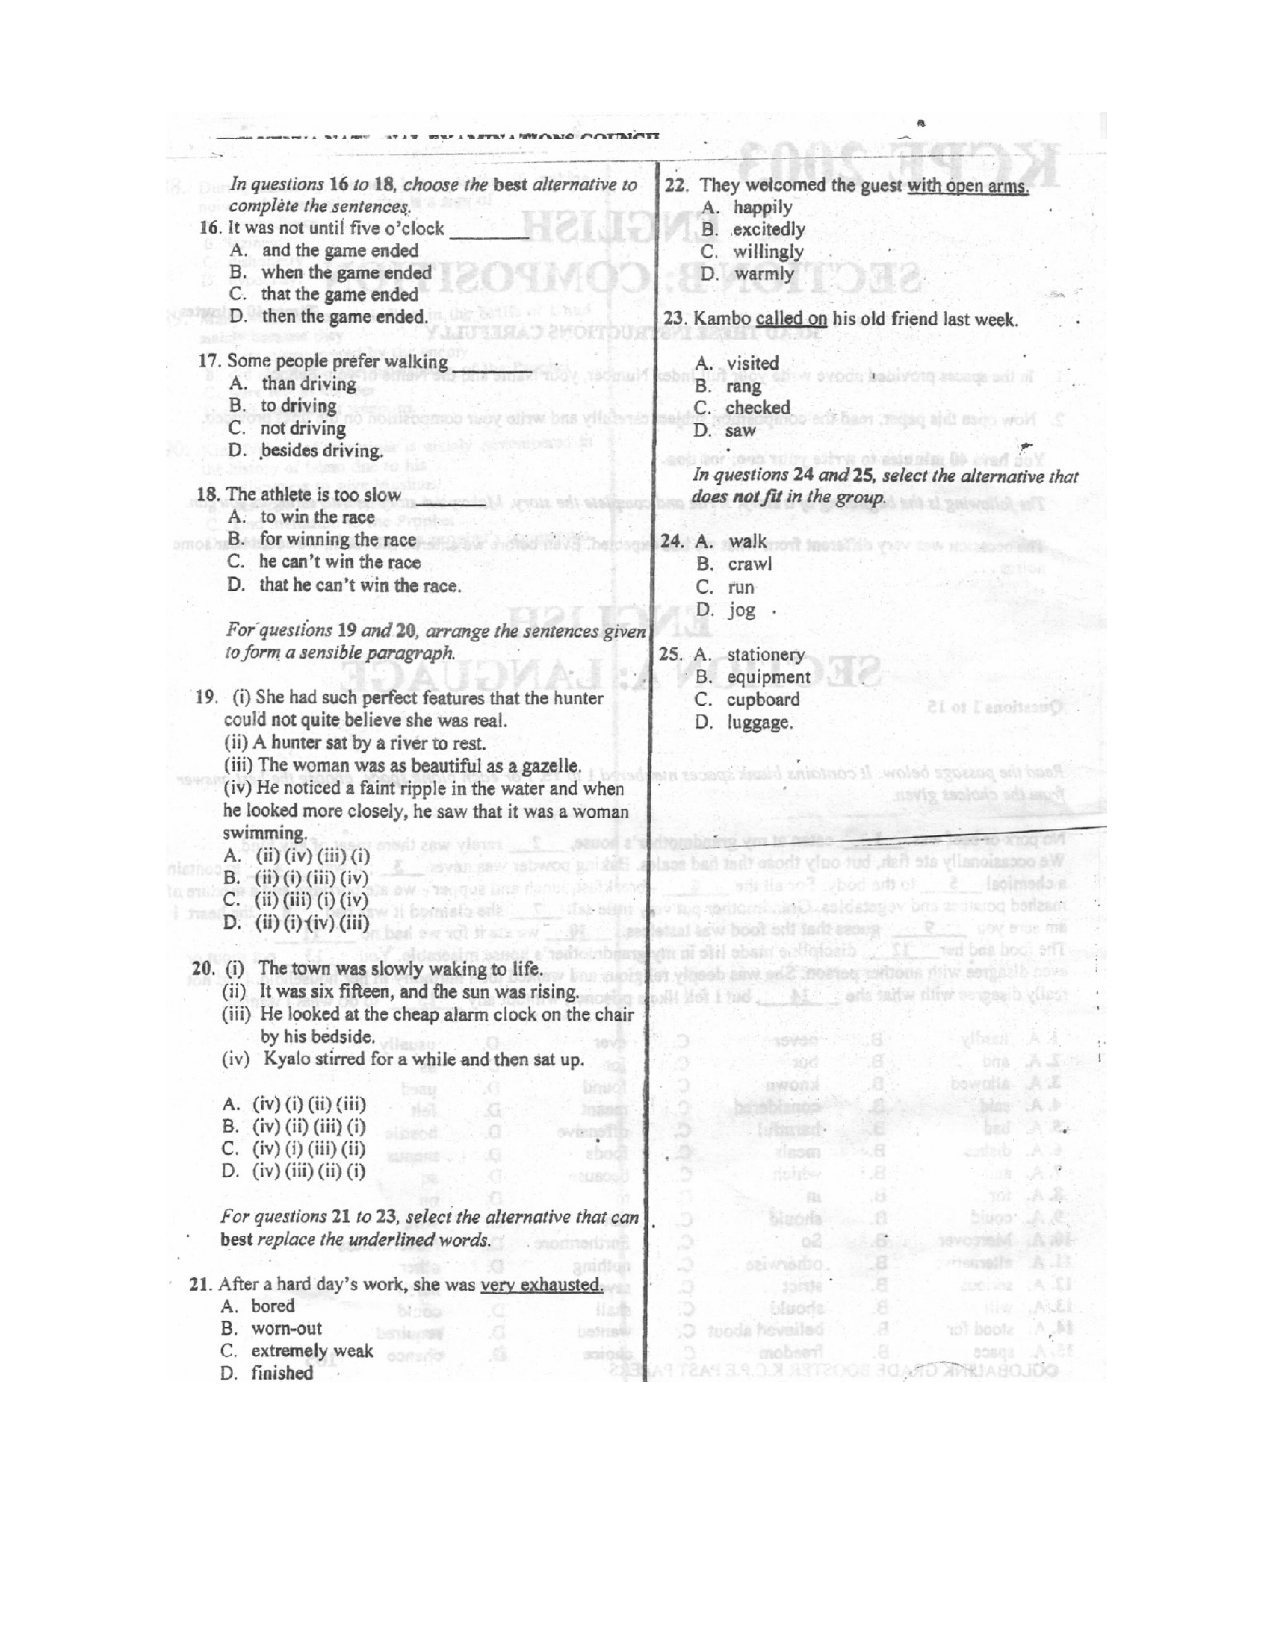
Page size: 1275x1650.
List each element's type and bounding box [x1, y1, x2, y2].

picture [166, 112, 1107, 1382]
